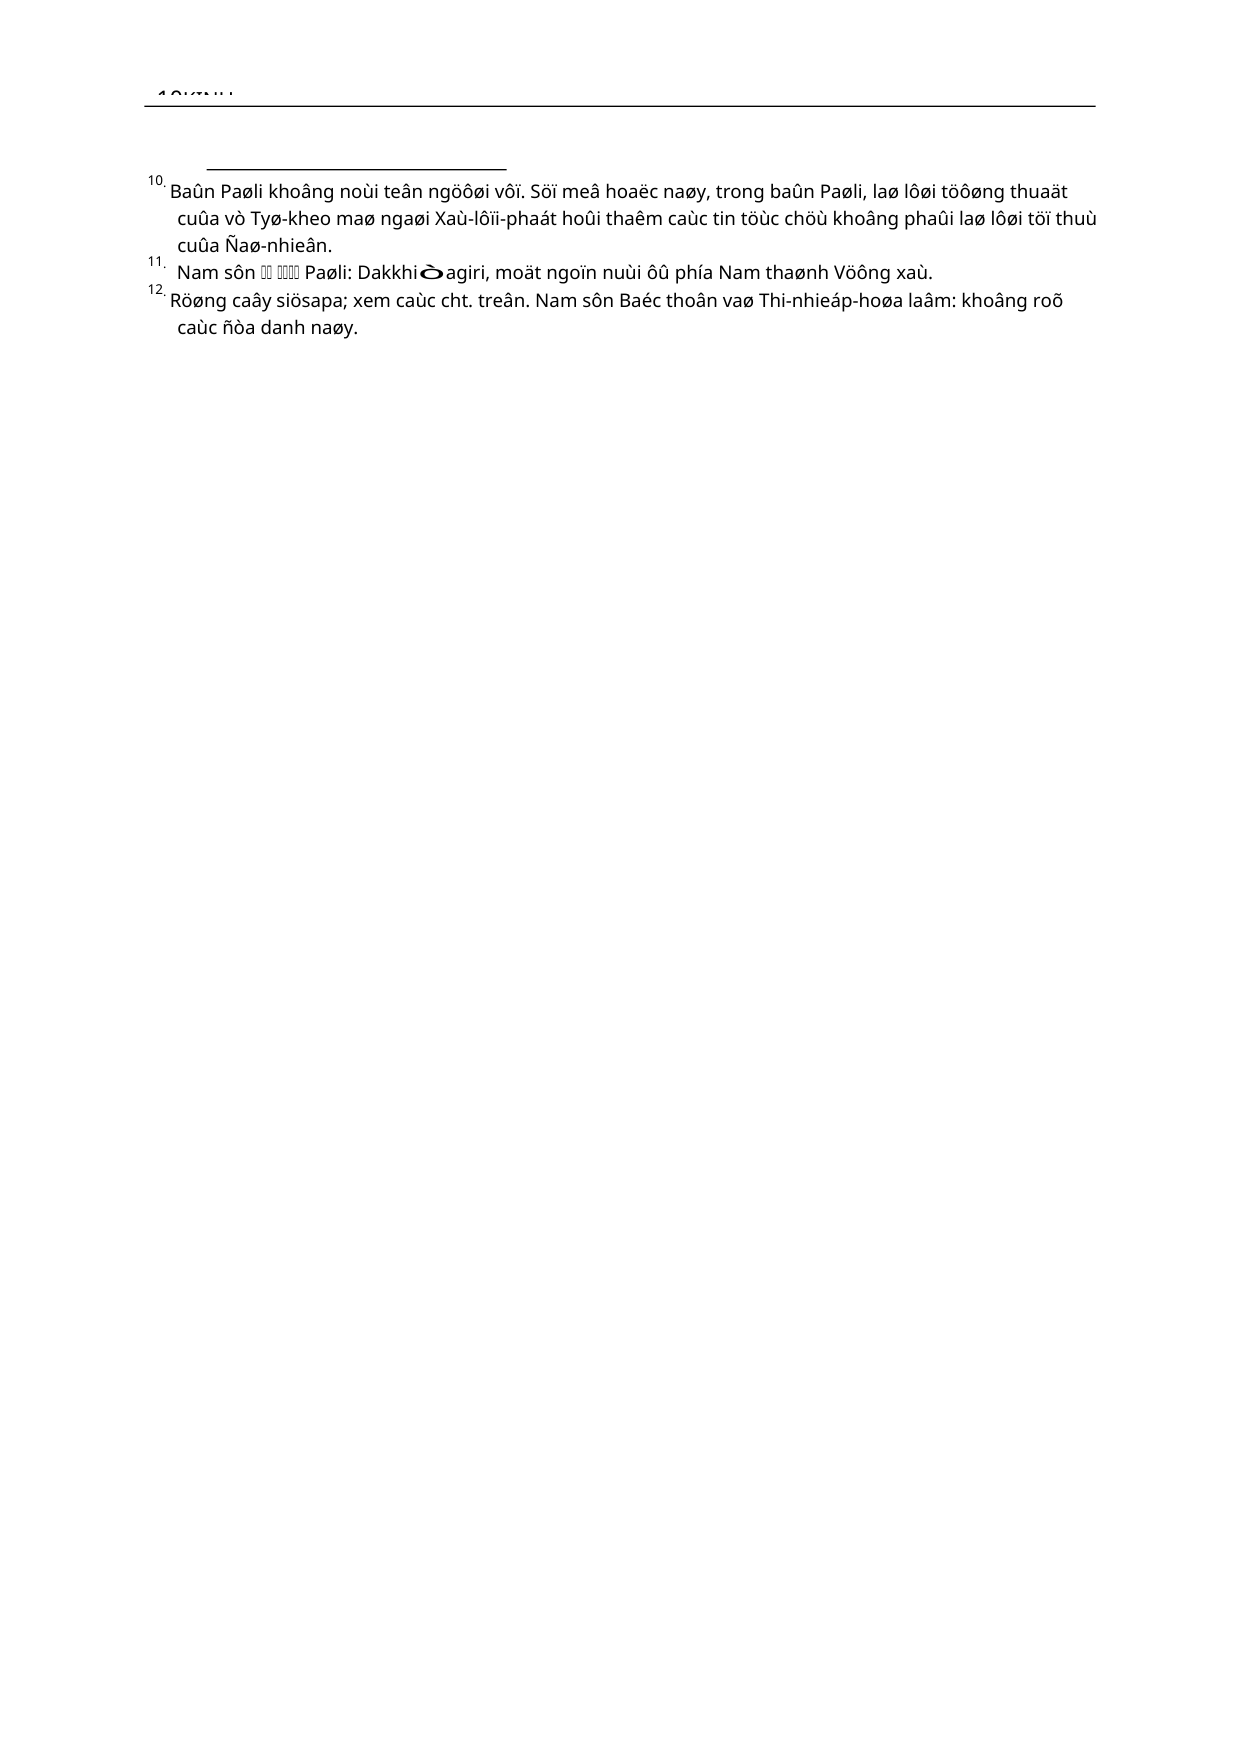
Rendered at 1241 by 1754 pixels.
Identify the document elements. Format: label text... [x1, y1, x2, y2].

text 11. Nam sôn   Paøli: Dakkhiòagiri, moät ngoïn nuùi ôû phía Nam thaønh Vöông xaù. [147, 259, 1105, 284]
text 12. Röøng caây siösapa; xem caùc cht. treân. Nam sôn Baéc thoân vaø Thi-nhieáp-hoøa laâm: khoâng roõ caùc ñòa danh naøy. [147, 286, 1102, 340]
text 10. Baûn Paøli khoâng noùi teân ngöôøi vôï. Söï meâ hoaëc naøy, trong baûn Paøli, laø lôøi töôøng thuaät cuûa vò Tyø-kheo maø ngaøi Xaù-lôïi-phaát hoûi thaêm caùc tin töùc chöù khoâng phaûi laø lôøi töï thuù cuûa Ñaø-nhieân. [147, 171, 1105, 258]
